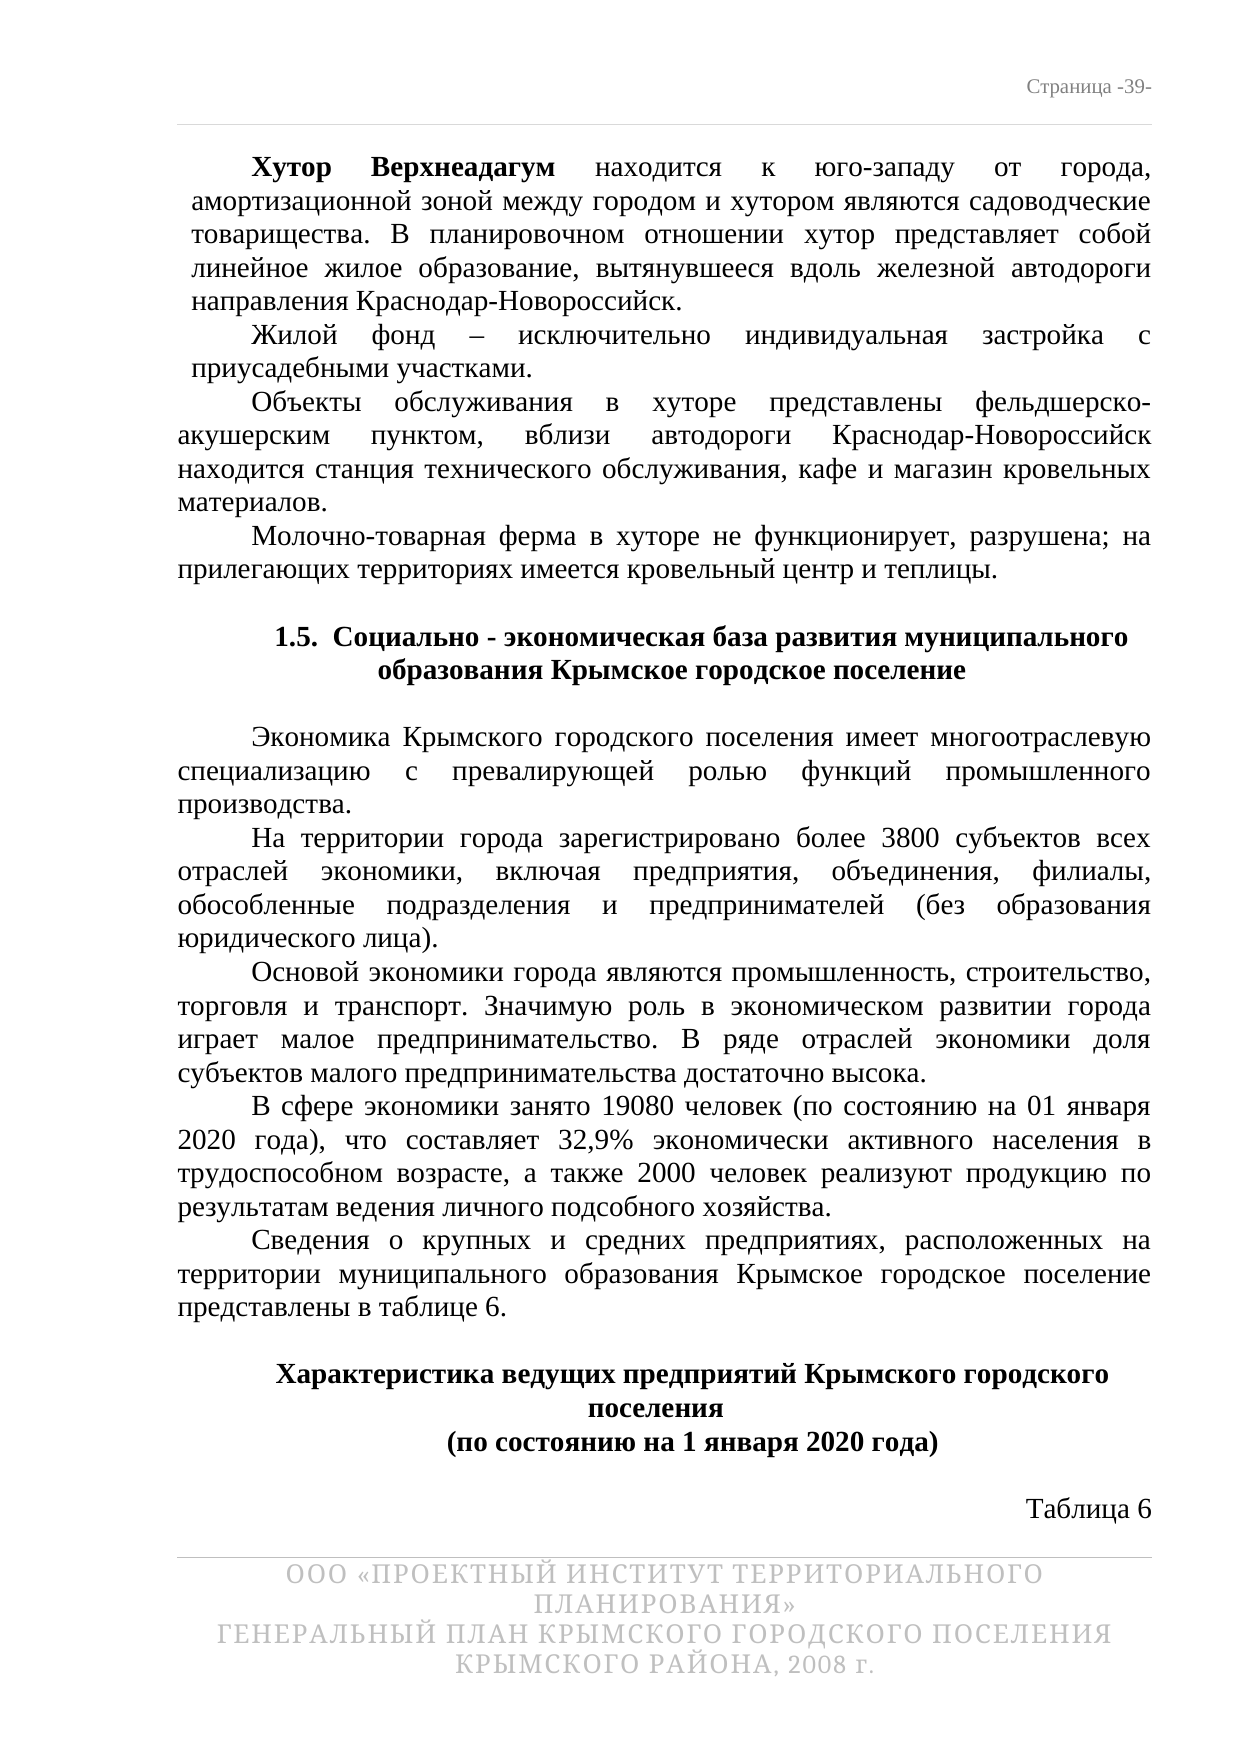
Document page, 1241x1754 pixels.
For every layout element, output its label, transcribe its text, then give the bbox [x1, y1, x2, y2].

text Жилой фонд – исключительно индивидуальная застройка с приусадебными участками. [191, 317, 1152, 384]
text (по состоянию на 1 января 2020 года) [177, 1424, 1134, 1457]
text Объекты обслуживания в хуторе представлены фельдшерско-акушерским пунктом, вблизи автодороги Краснодар-Новороссийск находится станция технического обслуживания, кафе и магазин кровельных материалов. [177, 384, 1152, 518]
text 1.5. Социально - экономическая база развития муниципального образования Крымское городское поселение [192, 619, 1152, 686]
text Характеристика ведущих предприятий Крымского городского поселения [177, 1357, 1134, 1424]
text На территории города зарегистрировано более 3800 субъектов всех отраслей экономики, включая предприятия, объединения, филиалы, обособленные подразделения и предпринимателей (без образования юридического лица). [177, 820, 1152, 954]
text Сведения о крупных и средних предприятиях, расположенных на территории муниципального образования Крымское городское поселение представлены в таблице 6. [177, 1222, 1152, 1323]
text В сфере экономики занято 19080 человек (по состоянию на 01 января 2020 года), что составляет 32,9% экономически активного населения в трудоспособном возрасте, а также 2000 человек реализуют продукцию по результатам ведения личного подсобного хозяйства. [177, 1088, 1152, 1222]
text Молочно-товарная ферма в хуторе не функционирует, разрушена; на прилегающих территориях имеется кровельный центр и теплицы. [177, 518, 1152, 585]
text Хутор Верхнеадагум находится к юго-западу от города, амортизационной зоной между городом и хутором являются садоводческие товарищества. В планировочном отношении хутор представляет собой линейное жилое образование, вытянувшееся вдоль железной автодороги направления Краснодар-Новороссийск. [191, 149, 1152, 317]
text Таблица 6 [177, 1491, 1152, 1524]
text Экономика Крымского городского поселения имеет многоотраслевую специализацию с превалирующей ролью функций промышленного производства. [177, 719, 1152, 820]
text Основой экономики города являются промышленность, строительство, торговля и транспорт. Значимую роль в экономическом развитии города играет малое предпринимательство. В ряде отраслей экономики доля субъектов малого предпринимательства достаточно высока. [177, 954, 1152, 1088]
